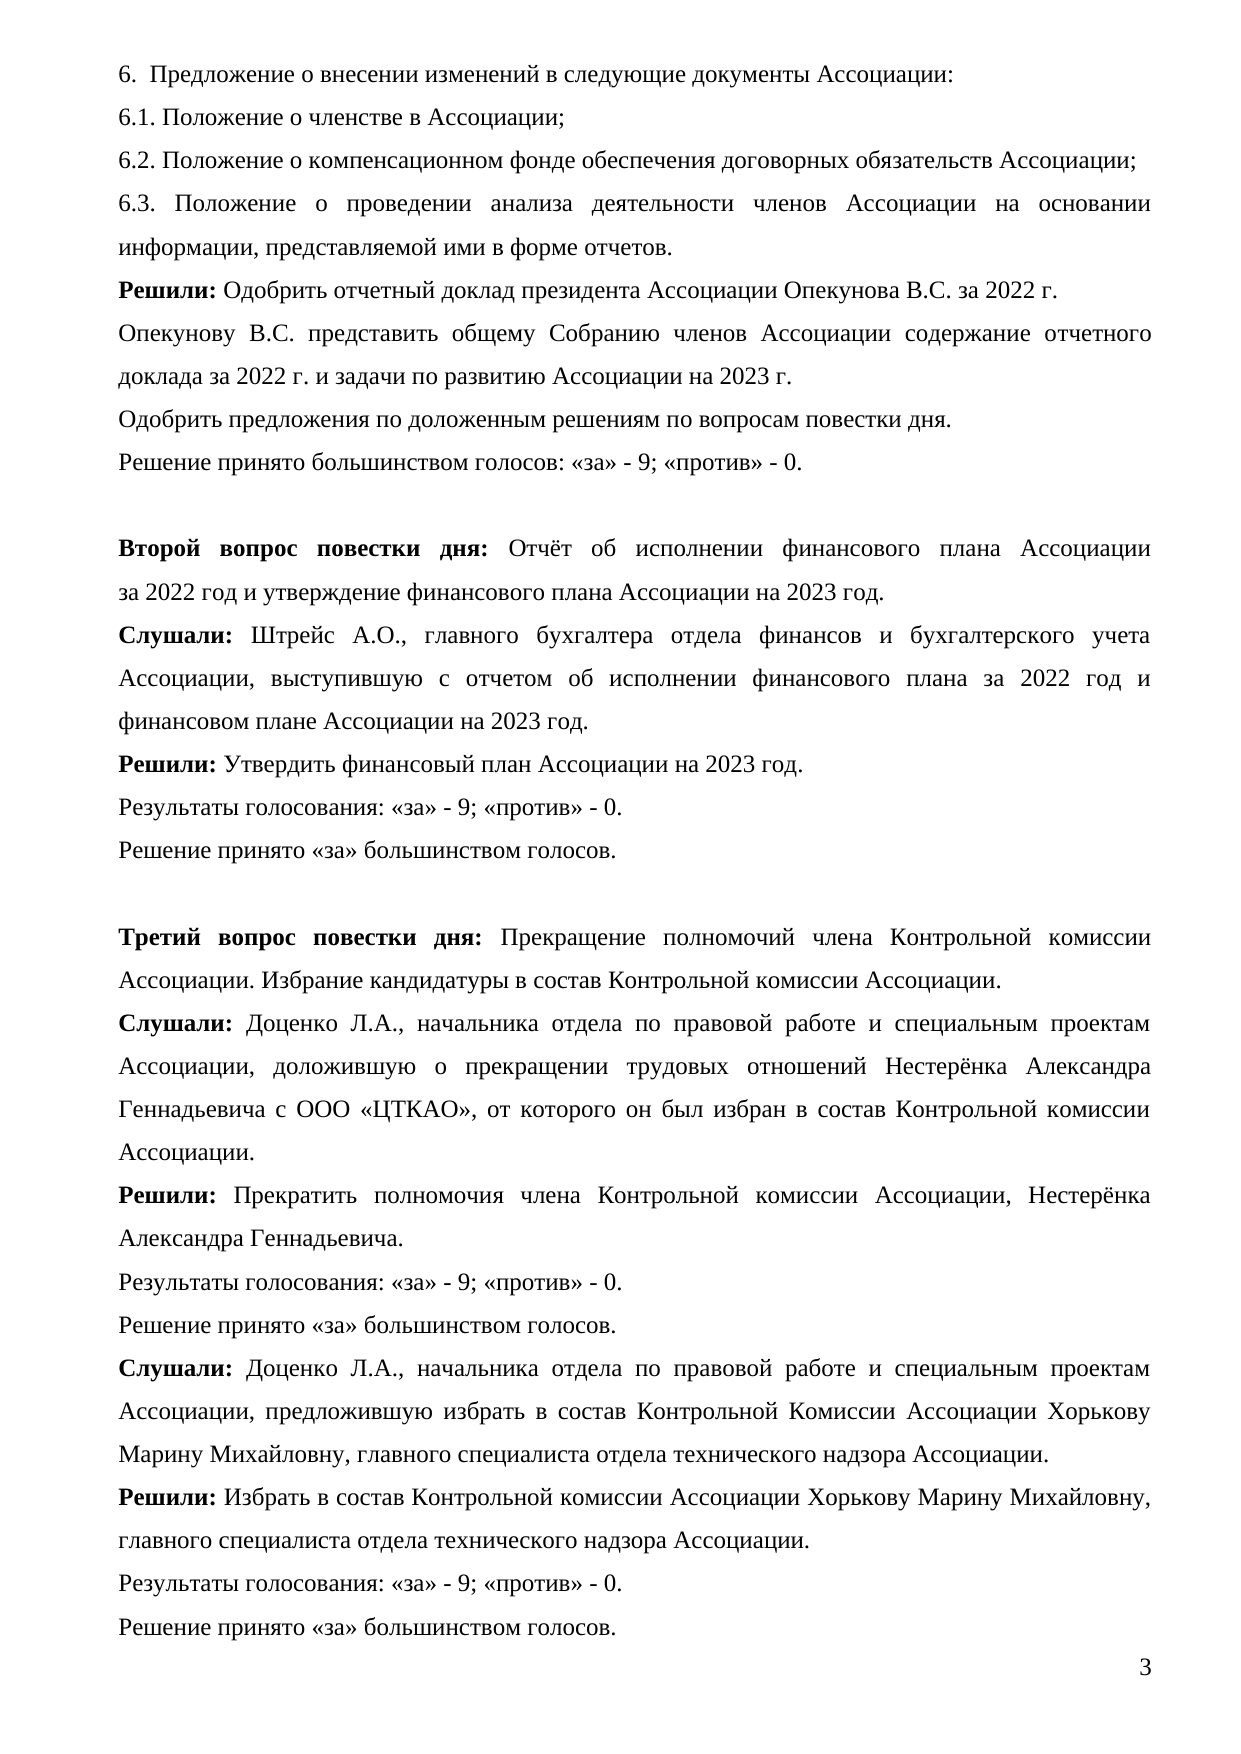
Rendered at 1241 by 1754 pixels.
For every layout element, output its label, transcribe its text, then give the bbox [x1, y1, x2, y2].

text Решение принято большинством голосов: «за» - 9; «против» - 0. [118, 447, 1152, 476]
text 6.3. Положение о проведении анализа деятельности членов Ассоциации на основании информации, представляемой ими в форме отчетов. [118, 188, 1152, 260]
text 6.2. Положение о компенсационном фонде обеспечения договорных обязательств Ассоциации; [118, 145, 1152, 174]
list Третий вопрос повестки дня: Прекращение полномочий члена Контрольной комиссии Ассоциации. Избрание кандидатуры в состав Контрольной комиссии Ассоциации. [118, 922, 1152, 993]
text Решение принято «за» большинством голосов. [118, 835, 1152, 864]
text Результаты голосования: «за» - 9; «против» - 0. [118, 1568, 1152, 1597]
text Решение принято «за» большинством голосов. [118, 1612, 1152, 1640]
text Результаты голосования: «за» - 9; «против» - 0. [118, 1267, 1152, 1295]
text Одобрить предложения по доложенным решениям по вопросам повестки дня. [118, 404, 1152, 433]
text Решение принято «за» большинством голосов. [118, 1310, 1152, 1338]
text 6. Предложение о внесении изменений в следующие документы Ассоциации: [118, 59, 1152, 88]
text Решили: Утвердить финансовый план Ассоциации на 2023 год. [118, 749, 1152, 778]
text 6.1. Положение о членстве в Ассоциации; [118, 102, 1152, 131]
text Решили: Избрать в состав Контрольной комиссии Ассоциации Хорькову Марину Михайловну, главного специалиста отдела технического надзора Ассоциации. [118, 1482, 1152, 1554]
text Результаты голосования: «за» - 9; «против» - 0. [118, 792, 1152, 821]
text Слушали: Доценко Л.А., начальника отдела по правовой работе и специальным проектам Ассоциации, предложившую избрать в состав Контрольной Комиссии Ассоциации Хорькову Марину Михайловну, главного специалиста отдела технического надзора Ассоциации. [118, 1353, 1152, 1468]
text Решили: Прекратить полномочия члена Контрольной комиссии Ассоциации, Нестерёнка Александра Геннадьевича. [118, 1180, 1152, 1252]
text Слушали: Штрейс А.О., главного бухгалтера отдела финансов и бухгалтерского учета Ассоциации, выступившую с отчетом об исполнении финансового плана за 2022 год и финансовом плане Ассоциации на 2023 год. [118, 620, 1152, 735]
text Слушали: Доценко Л.А., начальника отдела по правовой работе и специальным проектам Ассоциации, доложившую о прекращении трудовых отношений Нестерёнка Александра Геннадьевича с ООО «ЦТКАО», от которого он был избран в состав Контрольной комиссии Ассоциации. [118, 1008, 1152, 1166]
text Решили: Одобрить отчетный доклад президента Ассоциации Опекунова В.С. за 2022 г. [118, 275, 1152, 303]
text Опекунову В.С. представить общему Собранию членов Ассоциации содержание отчетного доклада за 2022 г. и задачи по развитию Ассоциации на 2023 г. [118, 318, 1152, 390]
text Второй вопрос повестки дня: Отчёт об исполнении финансового плана Ассоциации за 2022 год и утверждение финансового плана Ассоциации на 2023 год. [118, 533, 1152, 605]
